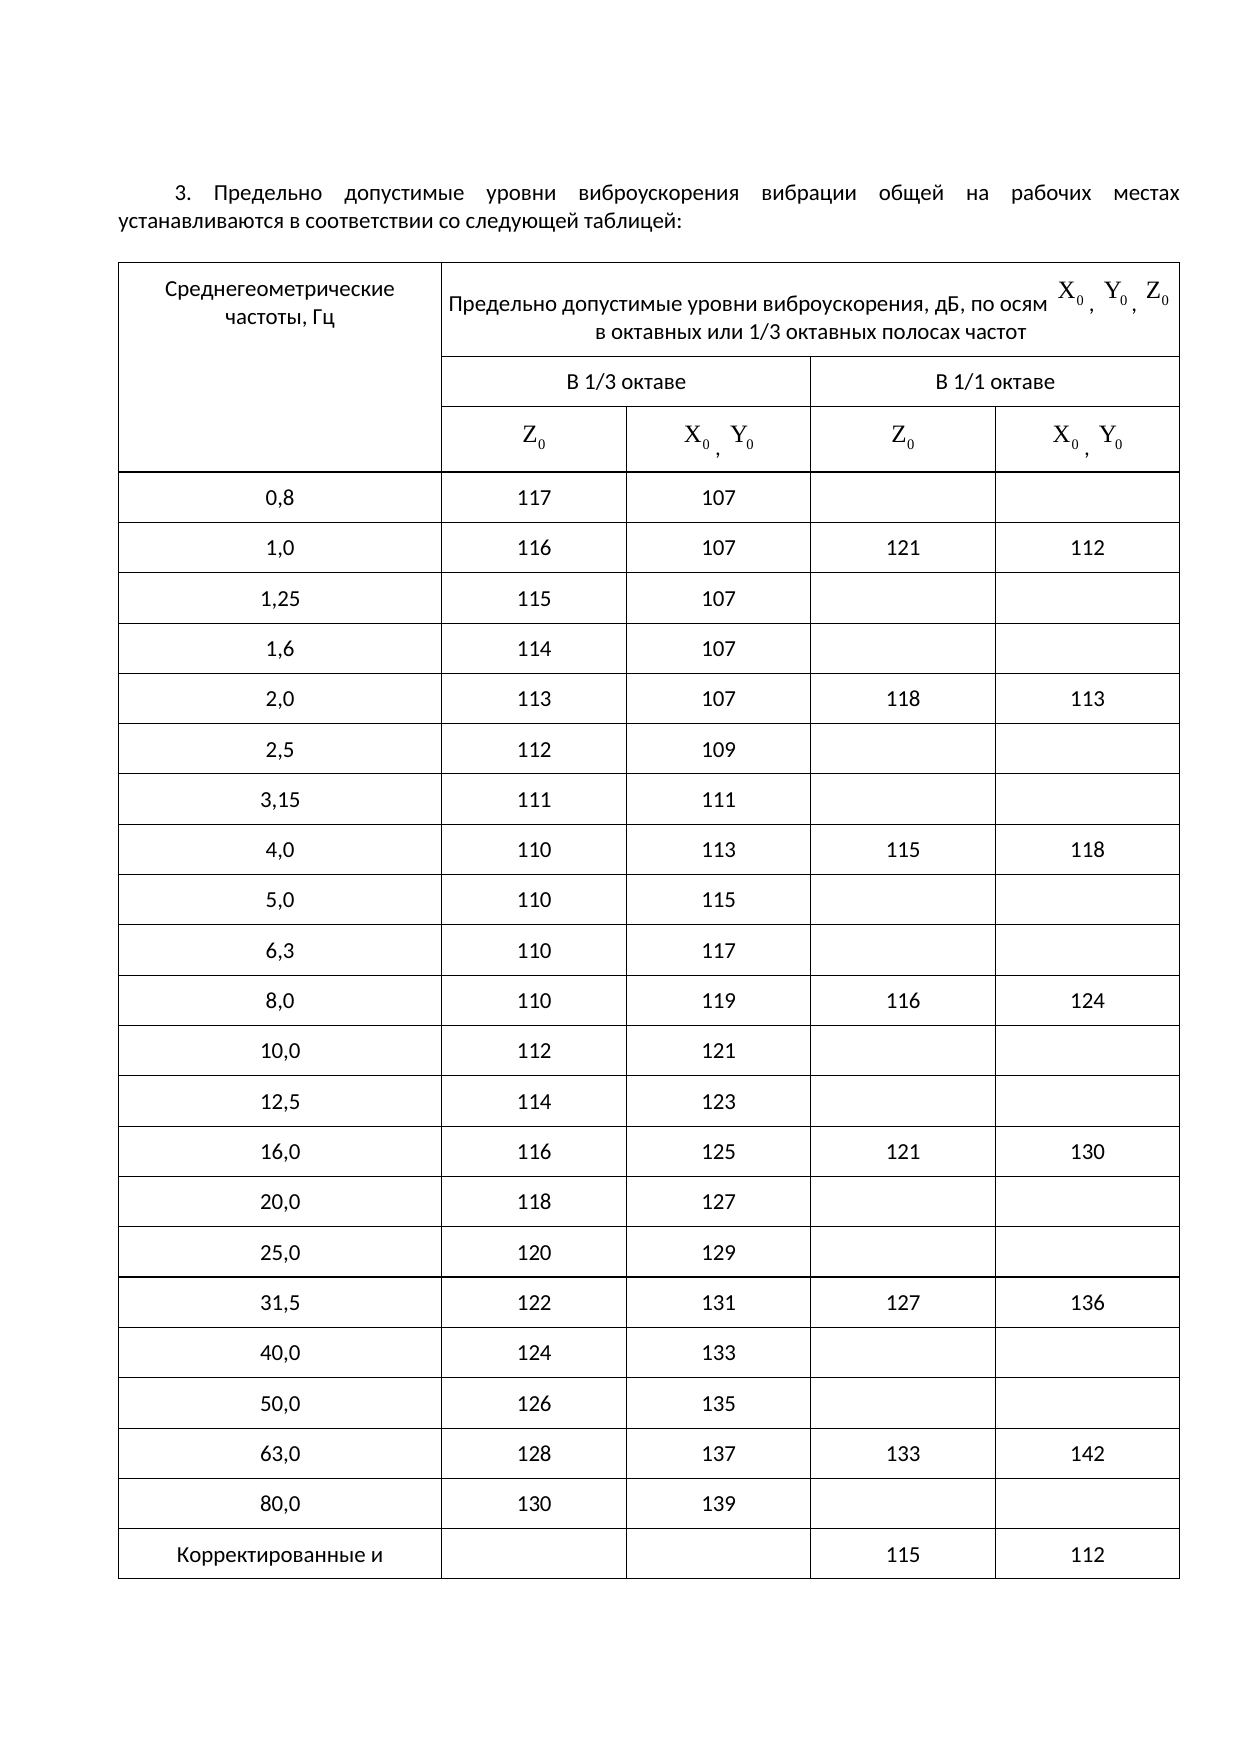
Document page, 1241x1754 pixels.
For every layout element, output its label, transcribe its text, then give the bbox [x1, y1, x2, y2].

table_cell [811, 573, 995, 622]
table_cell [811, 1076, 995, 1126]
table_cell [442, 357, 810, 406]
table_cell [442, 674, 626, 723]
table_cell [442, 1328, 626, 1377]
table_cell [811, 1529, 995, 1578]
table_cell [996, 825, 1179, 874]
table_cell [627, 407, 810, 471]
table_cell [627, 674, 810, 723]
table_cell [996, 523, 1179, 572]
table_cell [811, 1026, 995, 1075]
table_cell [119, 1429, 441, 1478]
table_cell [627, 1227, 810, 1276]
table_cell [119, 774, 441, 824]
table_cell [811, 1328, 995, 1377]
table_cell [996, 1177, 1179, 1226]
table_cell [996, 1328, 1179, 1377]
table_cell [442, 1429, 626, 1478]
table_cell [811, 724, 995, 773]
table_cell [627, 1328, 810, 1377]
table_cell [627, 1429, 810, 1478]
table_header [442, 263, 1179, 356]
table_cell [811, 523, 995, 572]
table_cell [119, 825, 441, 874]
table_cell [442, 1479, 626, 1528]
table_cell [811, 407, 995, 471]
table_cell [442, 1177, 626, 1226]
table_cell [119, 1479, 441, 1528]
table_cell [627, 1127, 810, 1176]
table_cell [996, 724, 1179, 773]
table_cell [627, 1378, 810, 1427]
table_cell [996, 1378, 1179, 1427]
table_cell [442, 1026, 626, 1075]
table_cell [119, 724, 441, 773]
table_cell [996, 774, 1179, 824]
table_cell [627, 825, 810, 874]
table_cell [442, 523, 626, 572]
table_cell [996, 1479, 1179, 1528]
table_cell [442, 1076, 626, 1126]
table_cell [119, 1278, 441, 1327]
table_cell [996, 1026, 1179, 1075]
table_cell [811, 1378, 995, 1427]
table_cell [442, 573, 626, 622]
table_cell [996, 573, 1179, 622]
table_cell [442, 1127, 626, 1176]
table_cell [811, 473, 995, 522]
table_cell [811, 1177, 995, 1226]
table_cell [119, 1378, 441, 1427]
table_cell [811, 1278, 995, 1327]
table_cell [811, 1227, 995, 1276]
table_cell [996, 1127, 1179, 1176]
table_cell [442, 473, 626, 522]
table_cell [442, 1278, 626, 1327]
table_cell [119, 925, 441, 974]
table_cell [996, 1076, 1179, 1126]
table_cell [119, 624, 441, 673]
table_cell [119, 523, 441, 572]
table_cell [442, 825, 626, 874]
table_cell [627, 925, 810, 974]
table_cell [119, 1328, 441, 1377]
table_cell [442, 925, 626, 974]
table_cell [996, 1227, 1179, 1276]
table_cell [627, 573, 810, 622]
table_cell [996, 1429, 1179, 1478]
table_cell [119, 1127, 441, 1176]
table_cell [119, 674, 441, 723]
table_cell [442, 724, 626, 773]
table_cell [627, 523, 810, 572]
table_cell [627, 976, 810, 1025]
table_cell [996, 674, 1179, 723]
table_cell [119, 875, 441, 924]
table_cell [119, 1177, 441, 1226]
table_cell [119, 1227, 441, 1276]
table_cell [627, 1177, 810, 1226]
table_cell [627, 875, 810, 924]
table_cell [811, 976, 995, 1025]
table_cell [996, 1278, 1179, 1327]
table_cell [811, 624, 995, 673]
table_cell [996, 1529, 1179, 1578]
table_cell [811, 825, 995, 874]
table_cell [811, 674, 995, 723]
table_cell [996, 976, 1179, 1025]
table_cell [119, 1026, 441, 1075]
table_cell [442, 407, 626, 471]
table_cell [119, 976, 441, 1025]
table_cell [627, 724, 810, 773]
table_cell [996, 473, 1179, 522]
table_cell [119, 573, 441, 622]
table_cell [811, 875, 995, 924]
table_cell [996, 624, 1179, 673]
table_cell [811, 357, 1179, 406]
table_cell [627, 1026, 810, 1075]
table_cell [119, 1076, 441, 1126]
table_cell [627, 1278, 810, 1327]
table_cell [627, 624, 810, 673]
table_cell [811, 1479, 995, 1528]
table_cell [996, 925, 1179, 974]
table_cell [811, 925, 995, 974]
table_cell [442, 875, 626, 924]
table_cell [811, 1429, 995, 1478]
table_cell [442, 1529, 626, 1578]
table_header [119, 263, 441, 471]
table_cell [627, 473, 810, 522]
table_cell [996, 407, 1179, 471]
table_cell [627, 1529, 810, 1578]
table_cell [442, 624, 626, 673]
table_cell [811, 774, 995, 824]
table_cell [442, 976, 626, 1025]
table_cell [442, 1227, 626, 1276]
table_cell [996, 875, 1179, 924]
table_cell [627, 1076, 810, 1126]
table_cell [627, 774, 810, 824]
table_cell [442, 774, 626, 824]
text 3. Предельно допустимые уровни виброускорения вибрации общей на рабочих местах устанавливаются в соответствии со следующей таблицей: [118, 178, 1181, 234]
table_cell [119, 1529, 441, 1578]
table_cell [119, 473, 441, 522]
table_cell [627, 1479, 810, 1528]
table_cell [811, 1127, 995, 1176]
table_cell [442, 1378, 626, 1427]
